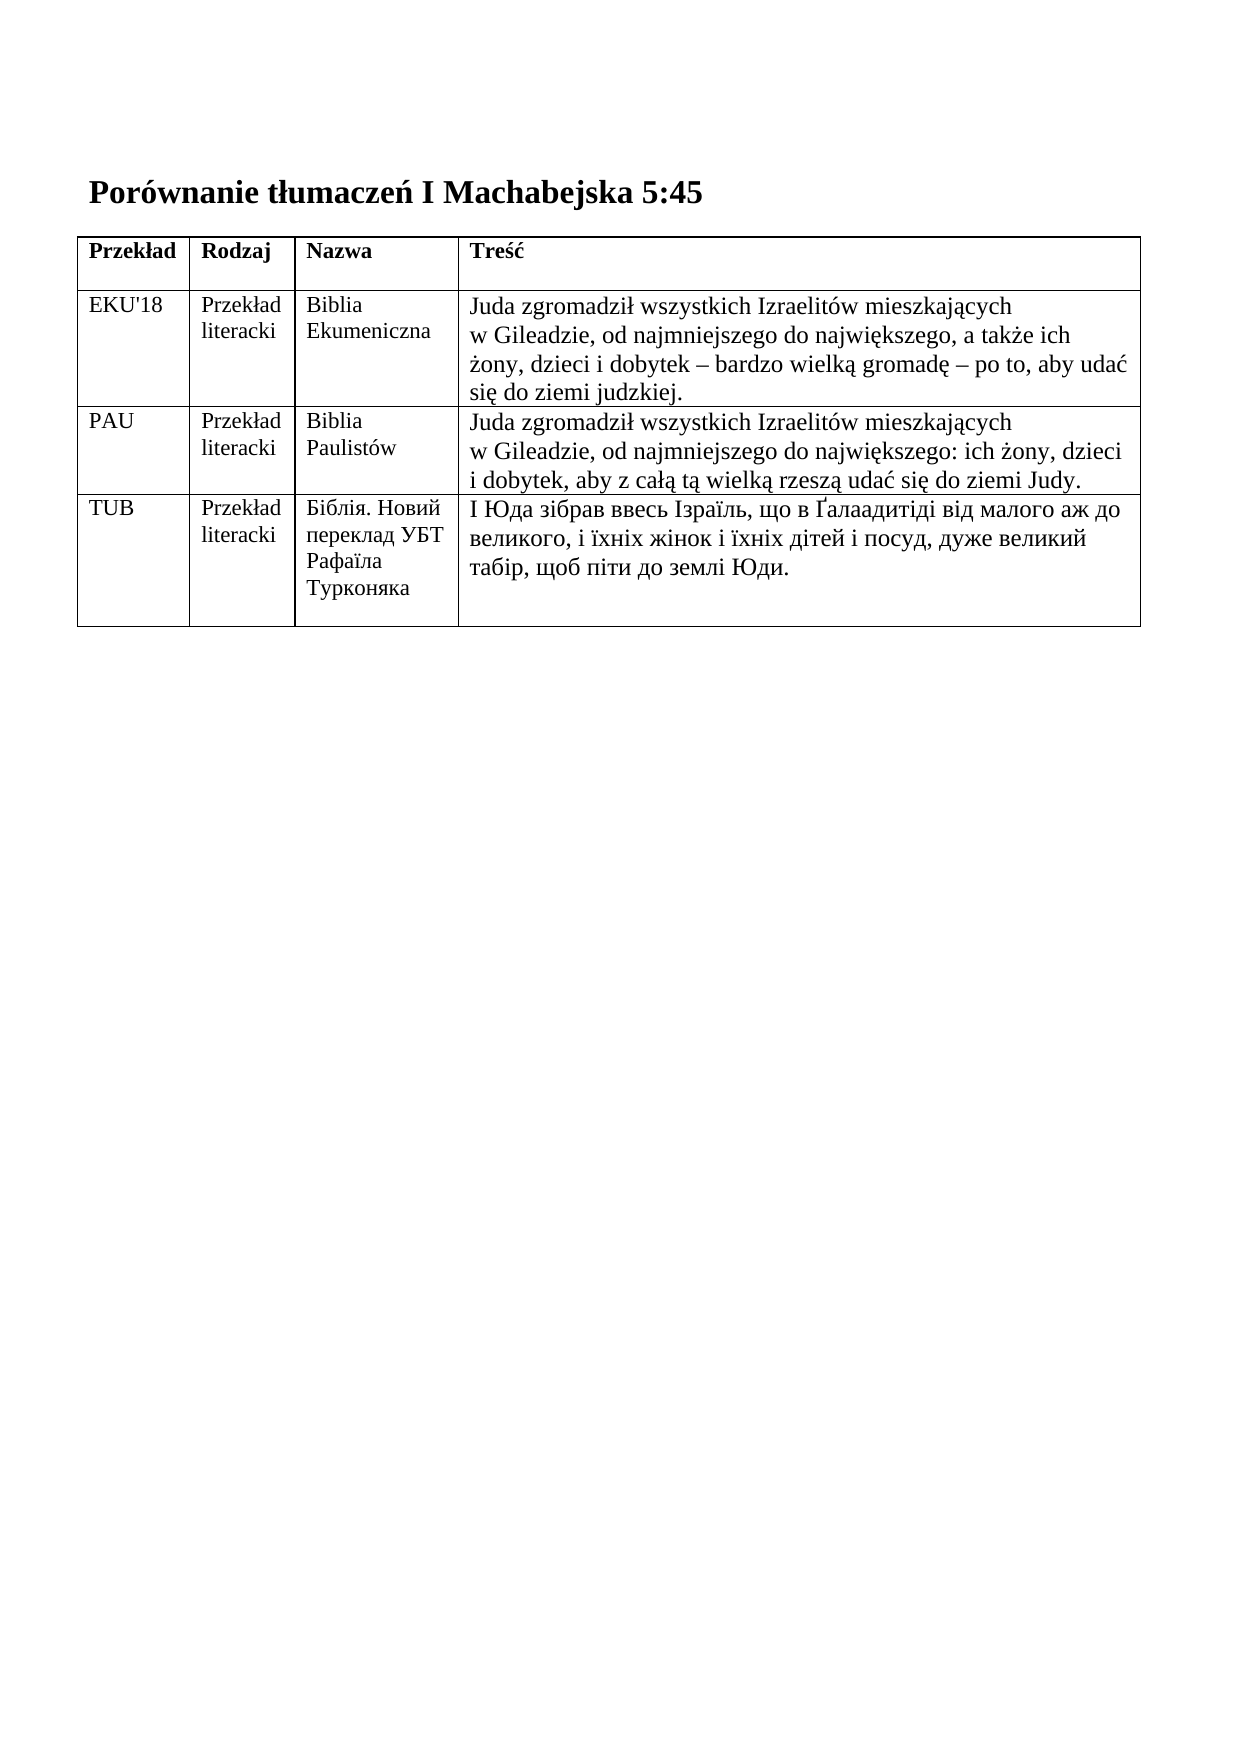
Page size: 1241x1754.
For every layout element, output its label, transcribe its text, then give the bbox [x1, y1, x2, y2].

table_cell Biblia Paulistów [296, 407, 458, 493]
table_cell TUB [78, 495, 189, 626]
table_cell Biblia Ekumeniczna [296, 291, 458, 406]
table_header Treść [459, 238, 1140, 290]
table_header Rodzaj [190, 238, 294, 290]
table_cell PAU [78, 407, 189, 493]
table_cell Przekład literacki [190, 407, 294, 493]
table_cell Przekład literacki [190, 291, 294, 406]
table_cell Juda zgromadził wszystkich Izraelitów mieszkających w Gileadzie, od najmniejszego do największego, a także ich żony, dzieci i dobytek – bardzo wielką gromadę – po to, aby udać się do ziemi judzkiej. [459, 291, 1140, 406]
text Porównanie tłumaczeń I Machabejska 5:45 [88, 173, 1152, 211]
table_cell І Юда зібрав ввесь Ізраїль, що в Ґалаадитіді від малого аж до великого, і їхніх жінок і їхніх дітей і посуд, дуже великий табір, щоб піти до землі Юди. [459, 495, 1140, 626]
table_cell Біблія. Новий переклад УБТ Рафаїла Турконяка [296, 495, 458, 626]
table_cell EKU'18 [78, 291, 189, 406]
table_cell Juda zgromadził wszystkich Izraelitów mieszkających w Gileadzie, od najmniejszego do największego: ich żony, dzieci i dobytek, aby z całą tą wielką rzeszą udać się do ziemi Judy. [459, 407, 1140, 493]
table_cell Przekład literacki [190, 495, 294, 626]
table_header Przekład [78, 238, 189, 290]
table_header Nazwa [296, 238, 458, 290]
